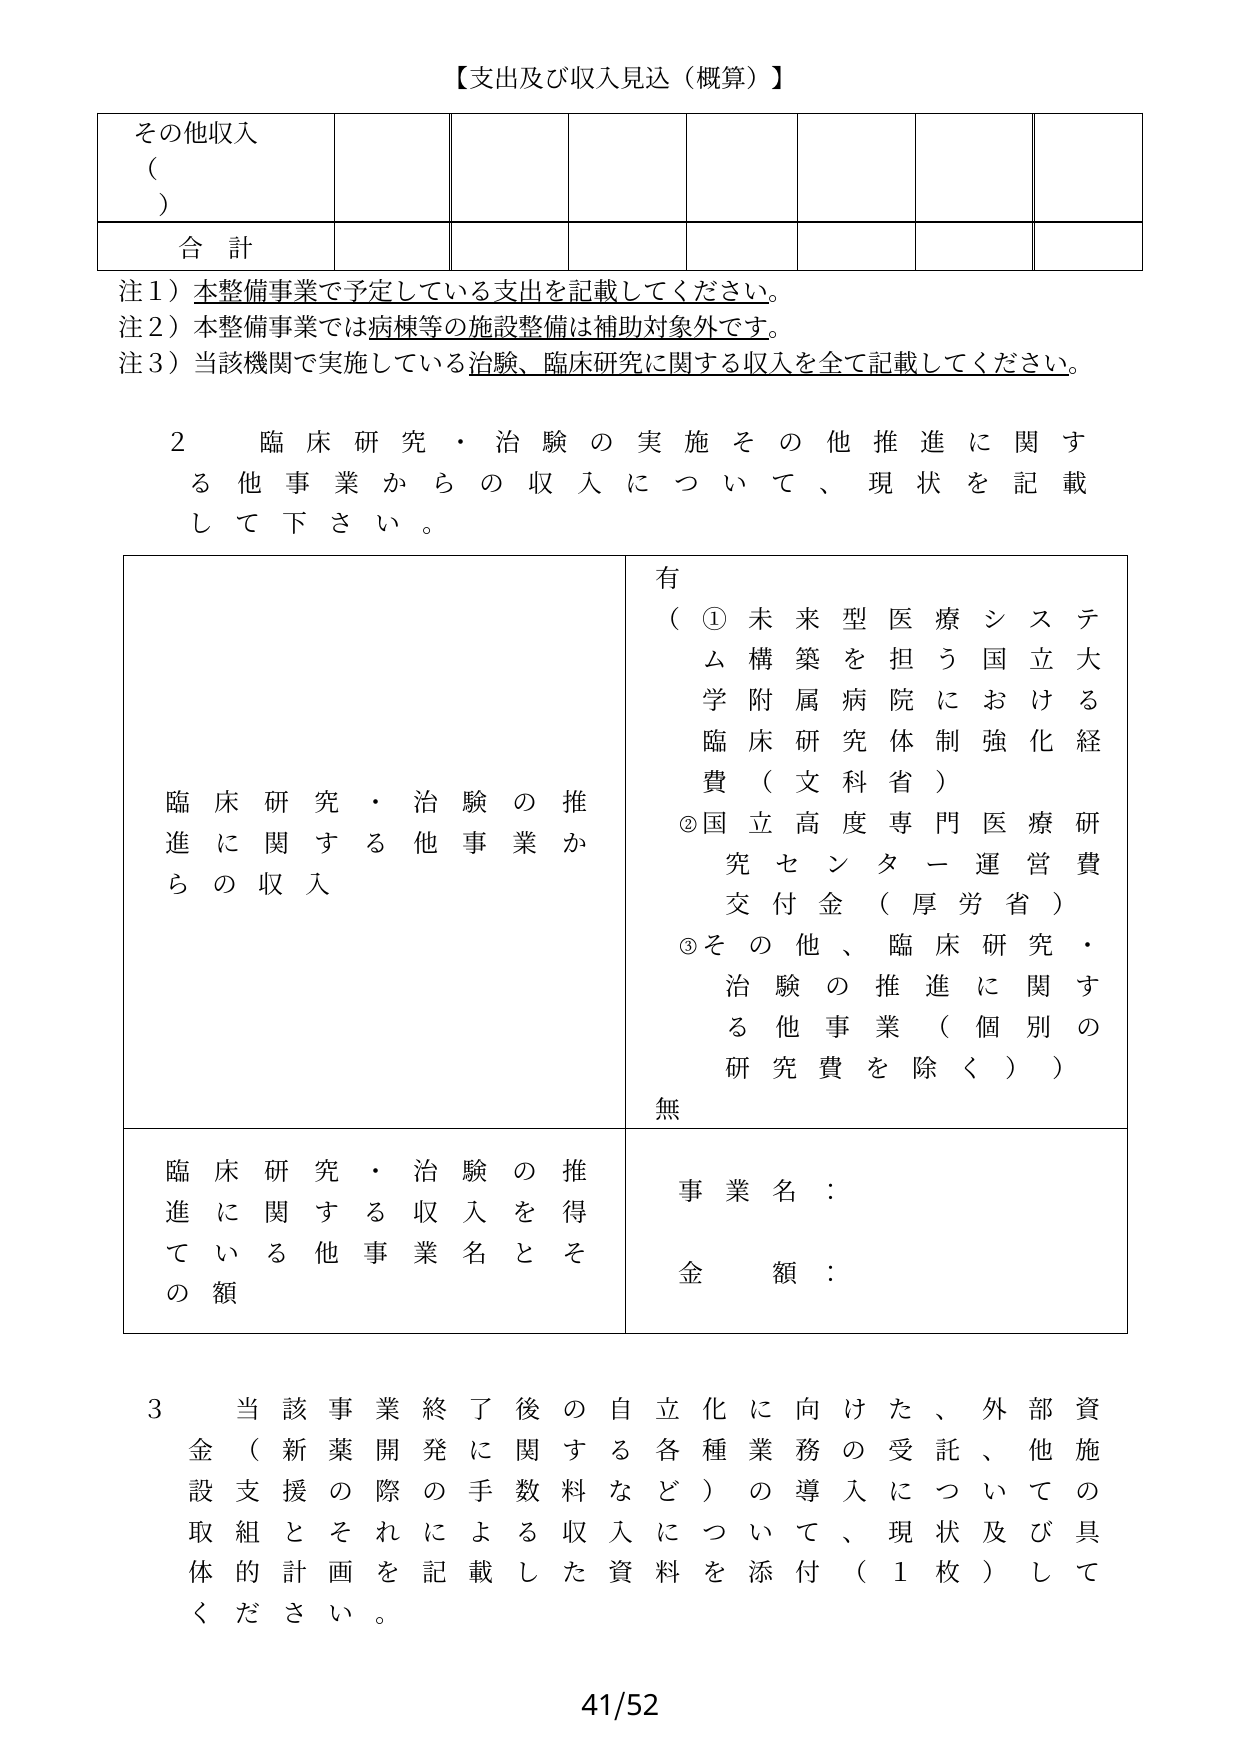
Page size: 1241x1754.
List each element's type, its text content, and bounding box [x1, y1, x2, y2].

table_cell [452, 114, 568, 221]
table_cell 臨床研究・治験の推進に関する収入を得ている他事業名とその額 [124, 1129, 625, 1333]
table_cell [452, 223, 568, 270]
table_cell 事業名： 金 額： [626, 1129, 1127, 1333]
text ３ 当該事業終了後の自立化に向けた、外部資金（新薬開発に関する各種業務の受託、他施設支援の際の手数料など）の導入についての取組とそれによる収入について、現状及び具体的計画を記載した資料を添付（１枚）してください。 [142, 1387, 1122, 1632]
table_cell [687, 114, 797, 221]
table_cell [1035, 223, 1142, 270]
table_cell [569, 223, 686, 270]
text 注１）本整備事業で予定している支出を記載してください。 [118, 271, 1122, 307]
table_cell その他収入 （ ） [98, 114, 334, 221]
text 注２）本整備事業では病棟等の施設整備は補助対象外です。 [118, 307, 1122, 343]
table_cell 合 計 [98, 223, 334, 270]
text ２ 臨床研究・治験の実施その他推進に関する他事業からの収入について、現状を記載して下さい。 [148, 420, 1110, 542]
table_header 臨床研究・治験の推進に関する他事業からの収入 [124, 556, 625, 1128]
table_cell [569, 114, 686, 221]
table_header 有 （①未来型医療システム構築を担う国立大学附属病院における臨床研究体制強化経費（文科省） ②国立高度専門医療研究センター運営費交付金（厚労省） ③その他、臨床研究・治験の推進に関する他事業（個別の研究費を除く）） 無 [626, 556, 1127, 1128]
table_cell [687, 223, 797, 270]
table_cell [916, 114, 1032, 221]
table_cell [916, 223, 1032, 270]
text 注３）当該機関で実施している治験、臨床研究に関する収入を全て記載してください。 [118, 343, 1122, 379]
table_cell [335, 223, 449, 270]
table_cell [335, 114, 449, 221]
table_cell [798, 223, 915, 270]
table_cell [1035, 114, 1142, 221]
table_cell [798, 114, 915, 221]
